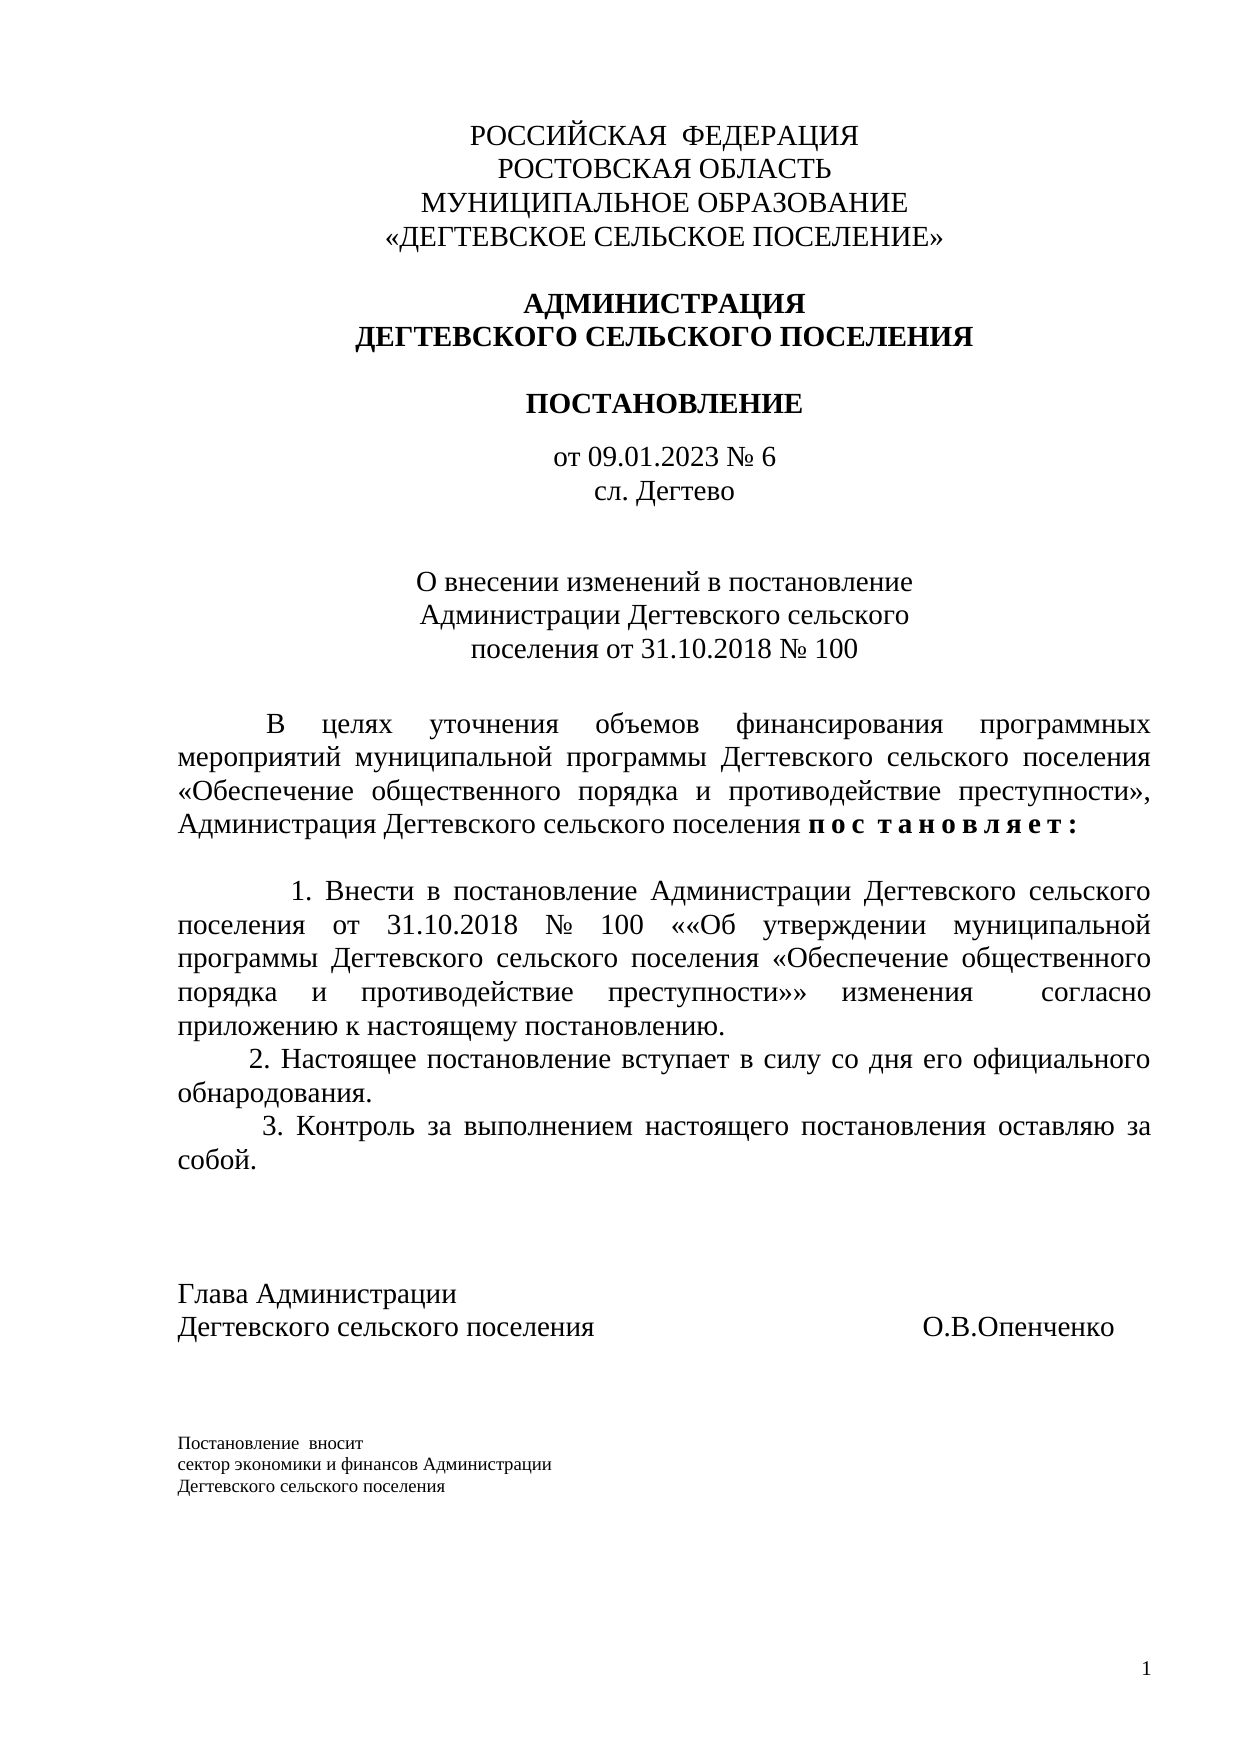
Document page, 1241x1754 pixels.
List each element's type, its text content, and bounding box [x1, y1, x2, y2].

text МУНИЦИПАЛЬНОЕ ОБРАЗОВАНИЕ [177, 185, 1152, 219]
text Дегтевского сельского поселения О.В.Опенченко [177, 1309, 1152, 1343]
text РОСТОВСКАЯ ОБЛАСТЬ [177, 152, 1152, 185]
subtitle ПОСТАНОВЛЕНИЕ [177, 386, 1152, 420]
text Администрации Дегтевского сельского [177, 597, 1152, 631]
text ДЕГТЕВСКОГО СЕЛЬСКОГО ПОСЕЛЕНИЯ [177, 319, 1152, 353]
text Постановление вносит [177, 1432, 1152, 1453]
text РОССИЙСКАЯ ФЕДЕРАЦИЯ [177, 118, 1152, 152]
text поселения от 31.10.2018 № 100 [177, 631, 1152, 664]
text О внесении изменений в постановление [177, 564, 1152, 597]
text сл. Дегтево [177, 473, 1152, 506]
text 1. Внести в постановление Администрации Дегтевского сельского поселения от 31.10.2018 № 100 ««Об утверждении муниципальной программы Дегтевского сельского поселения «Обеспечение общественного порядка и противодействие преступности»» изменения согласно приложению к настоящему постановлению. [177, 873, 1152, 1041]
text сектор экономики и финансов Администрации [177, 1453, 1152, 1475]
text АДМИНИСТРАЦИЯ [177, 286, 1152, 319]
text Глава Администрации [177, 1276, 1152, 1309]
text «ДЕГТЕВСКОЕ СЕЛЬСКОЕ ПОСЕЛЕНИЕ» [177, 219, 1152, 252]
text Дегтевского сельского поселения [177, 1475, 1152, 1496]
text В целях уточнения объемов финансирования программных мероприятий муниципальной программы Дегтевского сельского поселения «Обеспечение общественного порядка и противодействие преступности», Администрация Дегтевского сельского поселения п о с т а н о в л я е т : [177, 706, 1152, 840]
text 3. Контроль за выполнением настоящего постановления оставляю за собой. [177, 1108, 1152, 1175]
text 2. Настоящее постановление вступает в силу со дня его официального обнародования. [177, 1041, 1152, 1108]
text от 09.01.2023 № 6 [177, 439, 1152, 473]
